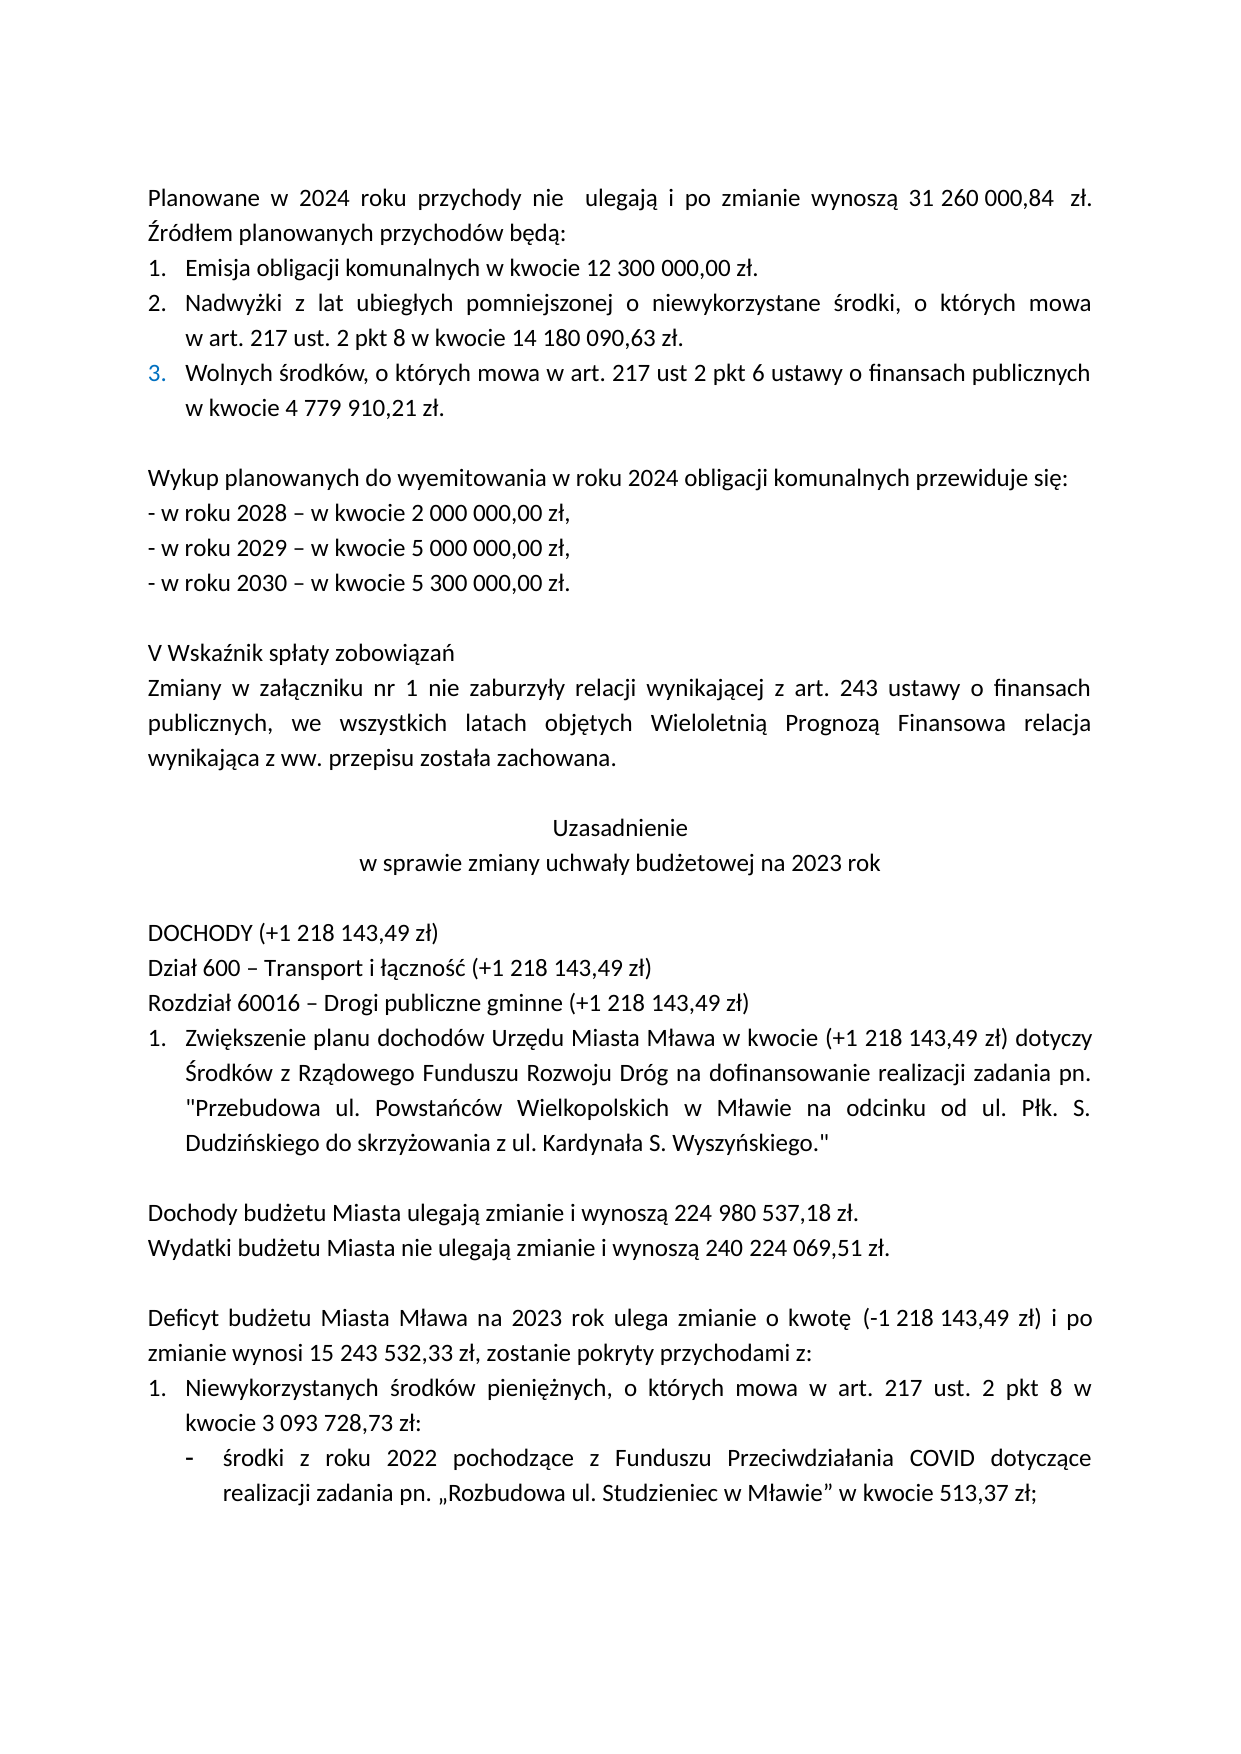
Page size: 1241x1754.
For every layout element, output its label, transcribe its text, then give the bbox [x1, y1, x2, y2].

text Deficyt budżetu Miasta Mława na 2023 rok ulega zmianie o kwotę (-1 218 143,49 zł) i po zmianie wynosi 15 243 532,33 zł, zostanie pokryty przychodami z: [148, 1303, 1093, 1368]
text - w roku 2030 – w kwocie 5 300 000,00 zł. [148, 568, 1093, 598]
list Wolnych środków, o których mowa w art. 217 ust 2 pkt 6 ustawy o finansach publicznych w kwocie 4 779 910,21 zł. [148, 358, 1093, 423]
text Uzasadnienie [148, 813, 1093, 843]
text - w roku 2029 – w kwocie 5 000 000,00 zł, [148, 533, 1093, 563]
list Niewykorzystanych środków pieniężnych, o których mowa w art. 217 ust. 2 pkt 8 w kwocie 3 093 728,73 zł: [148, 1373, 1093, 1438]
text Dochody budżetu Miasta ulegają zmianie i wynoszą 224 980 537,18 zł. [148, 1198, 1093, 1228]
text Rozdział 60016 – Drogi publiczne gminne (+1 218 143,49 zł) [148, 988, 1093, 1018]
text - w roku 2028 – w kwocie 2 000 000,00 zł, [148, 498, 1093, 528]
list środki z roku 2022 pochodzące z Funduszu Przeciwdziałania COVID dotyczące realizacji zadania pn. „Rozbudowa ul. Studzieniec w Mławie” w kwocie 513,37 zł; [185, 1443, 1093, 1508]
text Zmiany w załączniku nr 1 nie zaburzyły relacji wynikającej z art. 243 ustawy o finansach publicznych, we wszystkich latach objętych Wieloletnią Prognozą Finansowa relacja wynikająca z ww. przepisu została zachowana. [148, 673, 1093, 773]
list Nadwyżki z lat ubiegłych pomniejszonej o niewykorzystane środki, o których mowa w art. 217 ust. 2 pkt 8 w kwocie 14 180 090,63 zł. [148, 288, 1093, 353]
text Planowane w 2024 roku przychody nie ulegają i po zmianie wynoszą 31 260 000,84 zł. Źródłem planowanych przychodów będą: [148, 183, 1093, 248]
list Emisja obligacji komunalnych w kwocie 12 300 000,00 zł. [148, 253, 1093, 283]
list Zwiększenie planu dochodów Urzędu Miasta Mława w kwocie (+1 218 143,49 zł) dotyczy Środków z Rządowego Funduszu Rozwoju Dróg na dofinansowanie realizacji zadania pn. "Przebudowa ul. Powstańców Wielkopolskich w Mławie na odcinku od ul. Płk. S. Dudzińskiego do skrzyżowania z ul. Kardynała S. Wyszyńskiego." [148, 1023, 1093, 1158]
text Wydatki budżetu Miasta nie ulegają zmianie i wynoszą 240 224 069,51 zł. [148, 1233, 1093, 1263]
text DOCHODY (+1 218 143,49 zł) [148, 918, 1093, 948]
text w sprawie zmiany uchwały budżetowej na 2023 rok [148, 848, 1093, 878]
text Wykup planowanych do wyemitowania w roku 2024 obligacji komunalnych przewiduje się: [148, 463, 1093, 493]
text V Wskaźnik spłaty zobowiązań [148, 638, 1093, 668]
text Dział 600 – Transport i łączność (+1 218 143,49 zł) [148, 953, 1093, 983]
